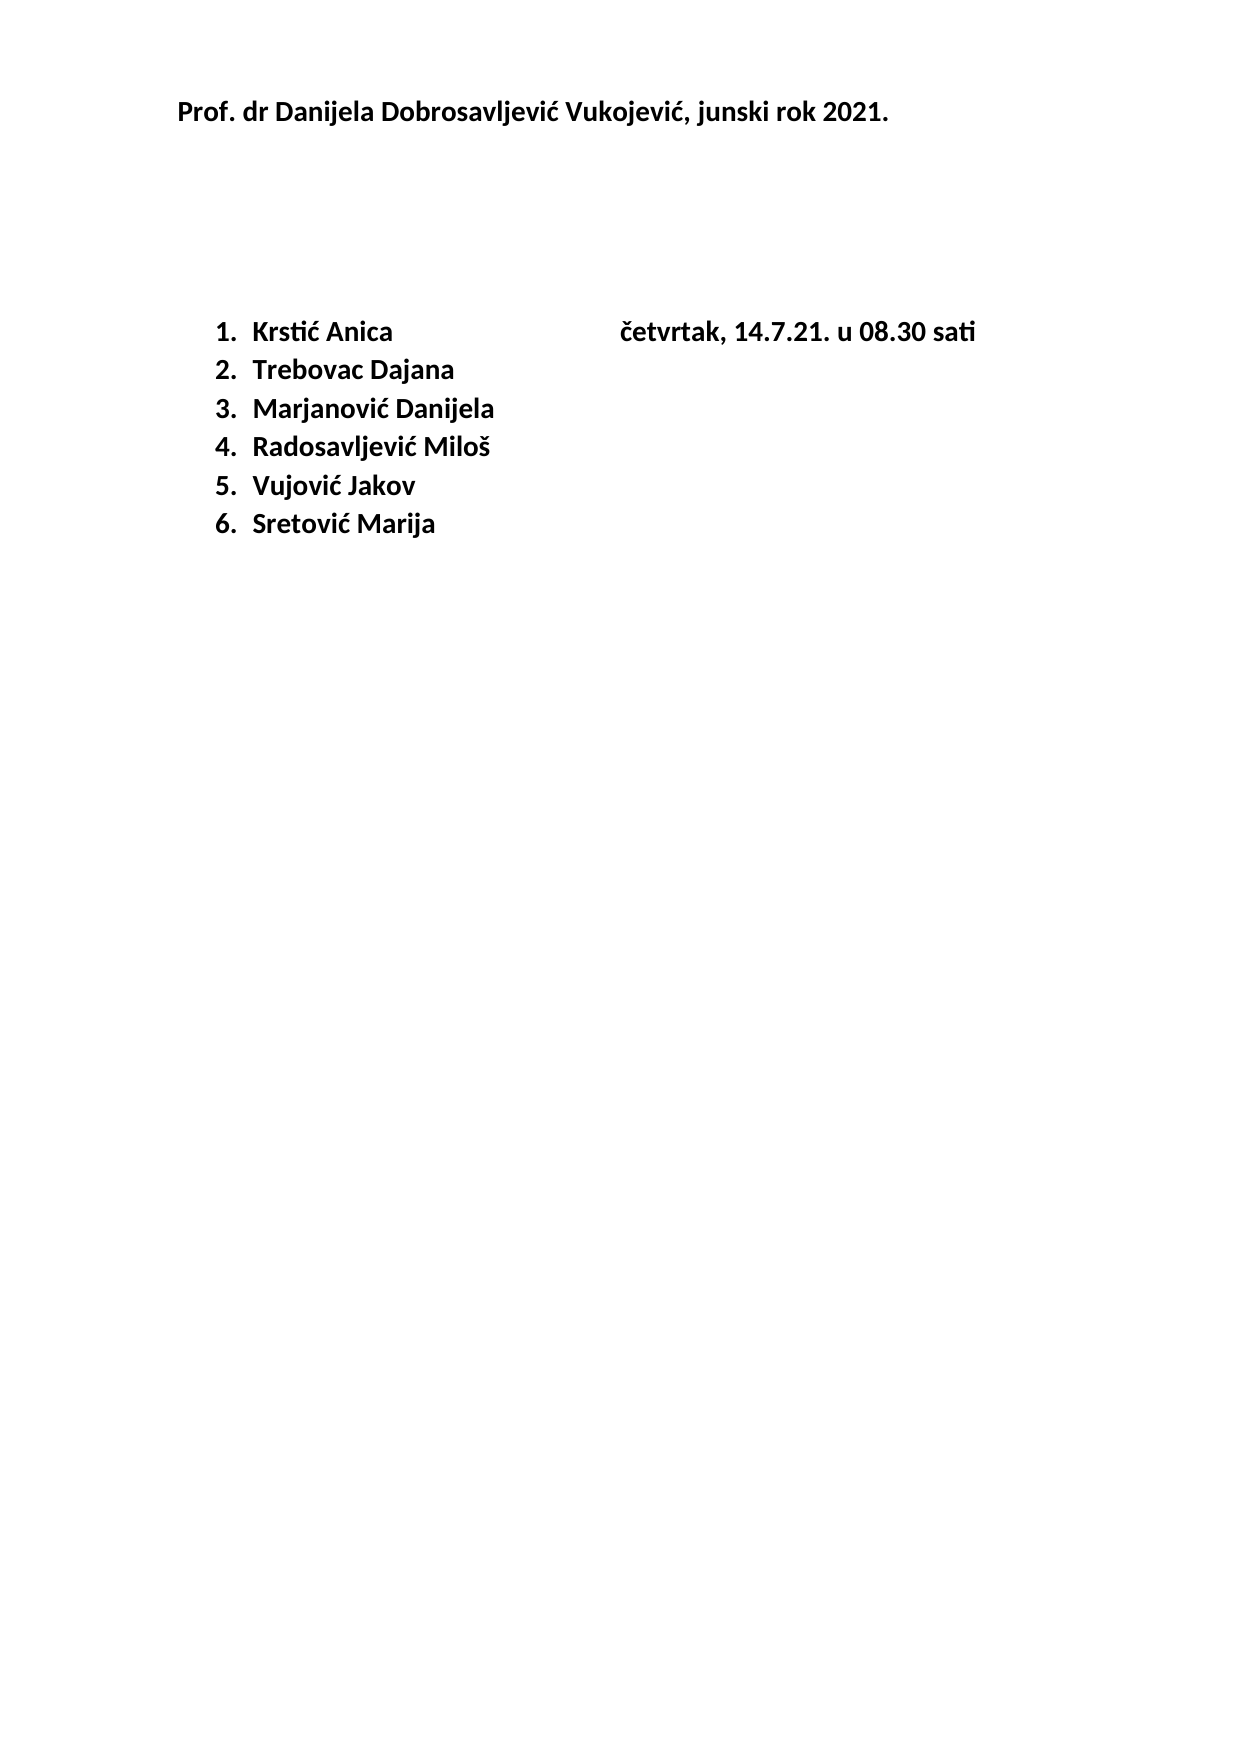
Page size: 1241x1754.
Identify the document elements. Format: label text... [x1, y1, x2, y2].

list Sretović Marija [215, 505, 1122, 541]
list Marjanović Danijela [215, 390, 1122, 426]
list Trebovac Dajana [215, 351, 1122, 387]
list Vujović Jakov [215, 467, 1122, 502]
list Krstić Anica četvrtak, 14.7.21. u 08.30 sati [215, 313, 1122, 349]
list Radosavljević Miloš [215, 428, 1122, 464]
text Prof. dr Danijela Dobrosavljević Vukojević, junski rok 2021. [177, 93, 1122, 128]
